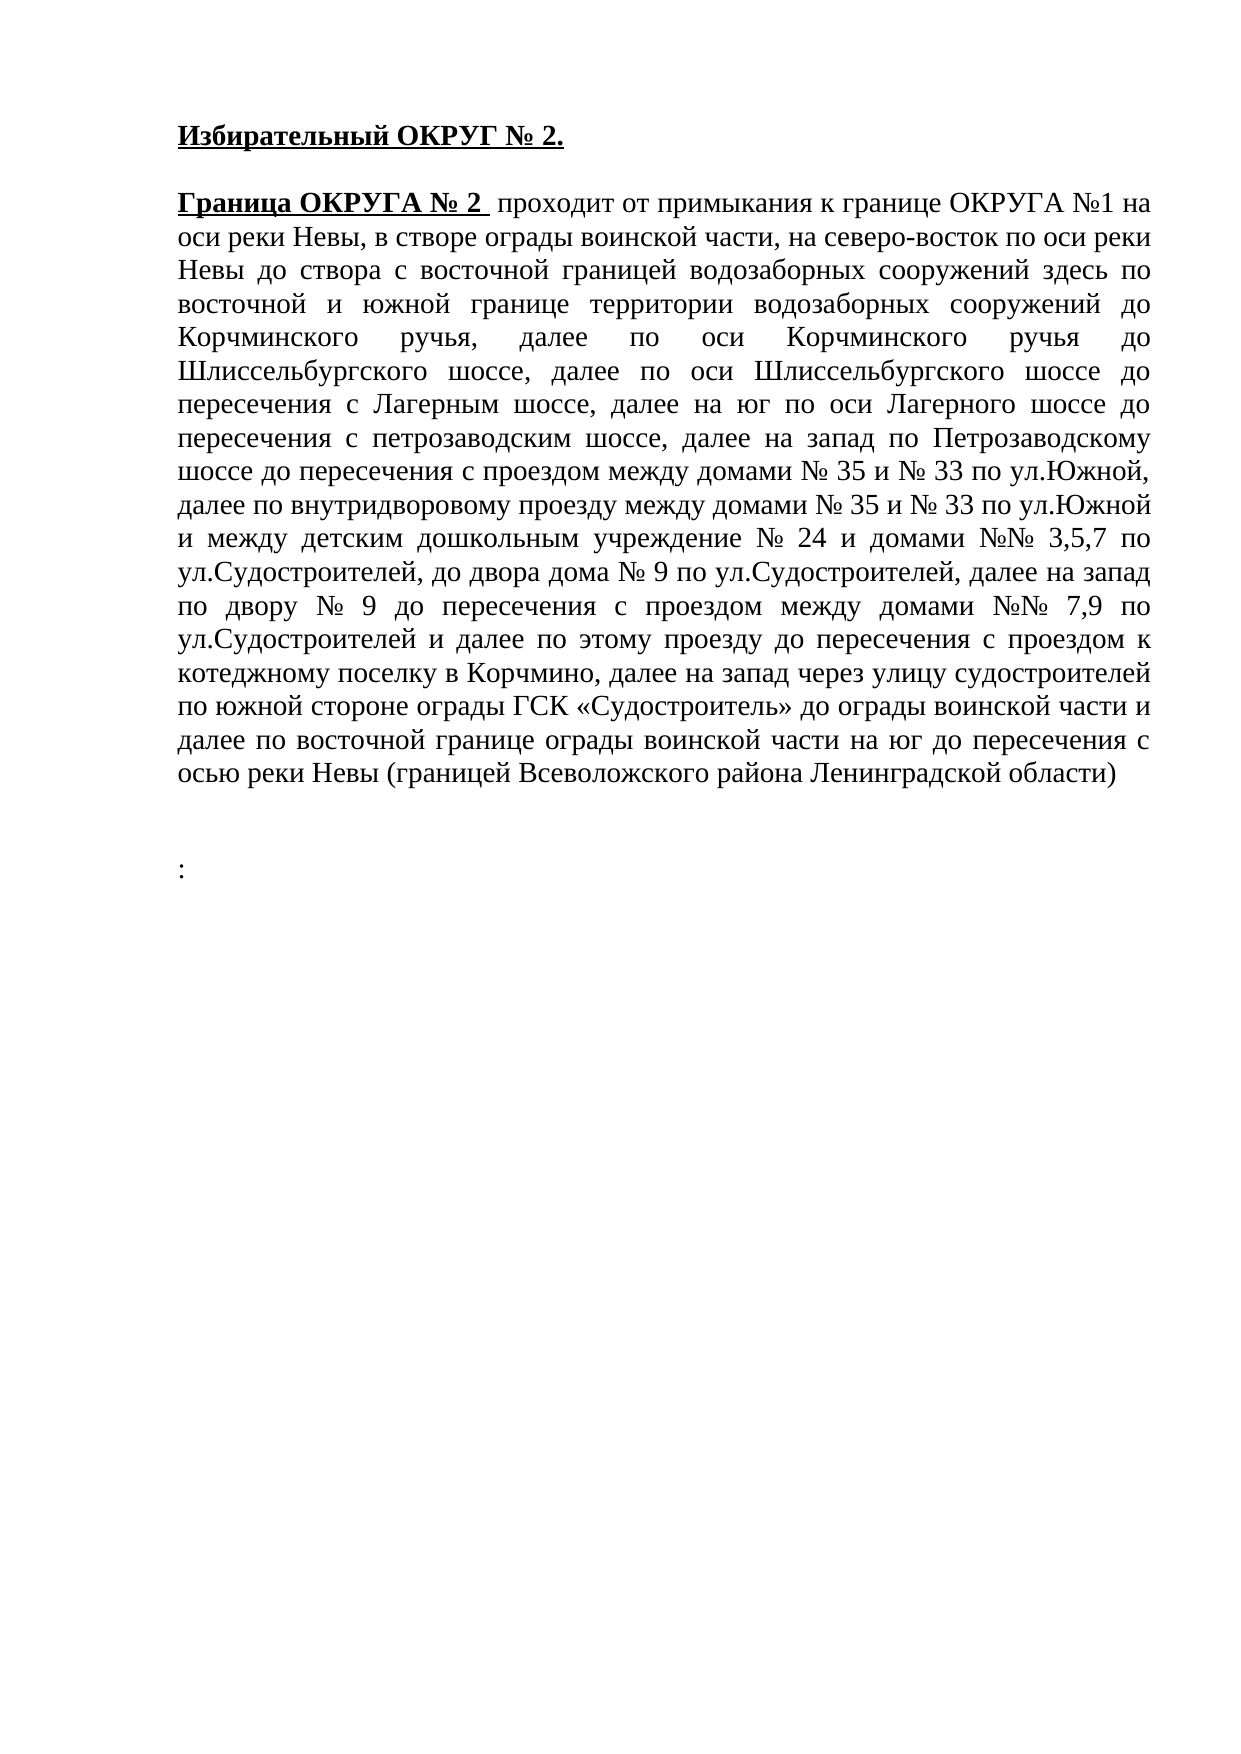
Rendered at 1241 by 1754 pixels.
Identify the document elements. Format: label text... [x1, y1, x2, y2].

text Избирательный ОКРУГ № 2. [177, 118, 1152, 152]
text : [177, 851, 1152, 885]
text Граница ОКРУГА № 2 проходит от примыкания к границе ОКРУГА №1 на оси реки Невы, в створе ограды воинской части, на северо-восток по оси реки Невы до створа с восточной границей водозаборных сооружений здесь по восточной и южной границе территории водозаборных сооружений до Корчминского ручья, далее по оси Корчминского ручья до Шлиссельбургского шоссе, далее по оси Шлиссельбургского шоссе до пересечения с Лагерным шоссе, далее на юг по оси Лагерного шоссе до пересечения с петрозаводским шоссе, далее на запад по Петрозаводскому шоссе до пересечения с проездом между домами № 35 и № 33 по ул.Южной, далее по внутридворовому проезду между домами № 35 и № 33 по ул.Южной и между детским дошкольным учреждение № 24 и домами №№ 3,5,7 по ул.Судостроителей, до двора дома № 9 по ул.Судостроителей, далее на запад по двору № 9 до пересечения с проездом между домами №№ 7,9 по ул.Судостроителей и далее по этому проезду до пересечения с проездом к котеджному поселку в Корчмино, далее на запад через улицу судостроителей по южной стороне ограды ГСК «Судостроитель» до ограды воинской части и далее по восточной границе ограды воинской части на юг до пересечения с осью реки Невы (границей Всеволожского района Ленинградской области) [177, 185, 1152, 789]
